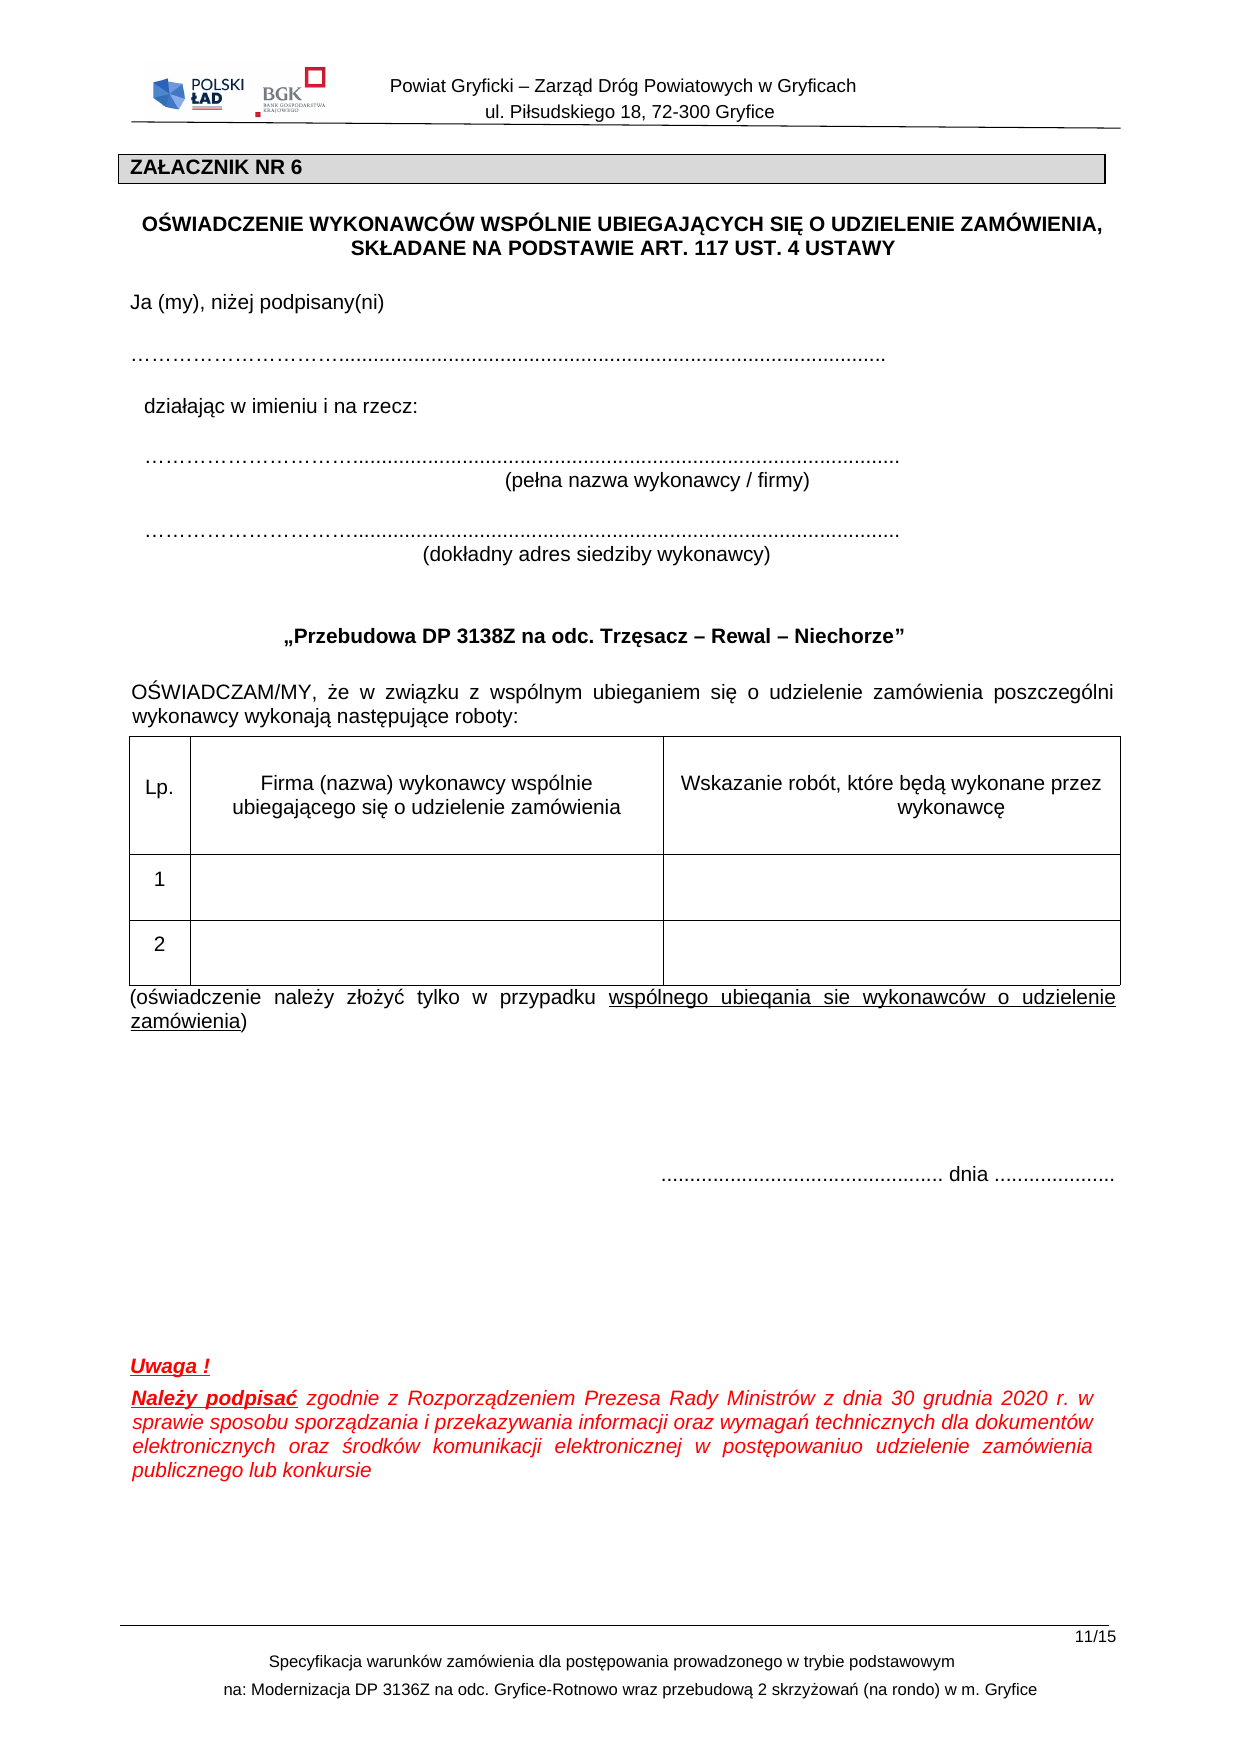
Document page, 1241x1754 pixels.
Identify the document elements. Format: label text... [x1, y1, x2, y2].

table_cell [664, 855, 1120, 920]
text OŚWIADCZAM/MY, że w związku z wspólnym ubieganiem się o udzielenie zamówienia poszczególni wykonawcy wykonają następujące roboty: [131, 680, 1115, 728]
text działając w imieniu i na rzecz: [144, 394, 1111, 418]
table_cell [191, 921, 663, 984]
subtitle OŚWIADCZENIE WYKONAWCÓW WSPÓLNIE UBIEGAJĄCYCH SIĘ O UDZIELENIE ZAMÓWIENIA, SKŁADANE NA PODSTAWIE ART. 117 UST. 4 USTAWY [129, 212, 1116, 260]
text (oświadczenie należy złożyć tylko w przypadku wspólnego ubieqania sie wykonawców o udzielenie zamówienia) [129, 986, 1116, 1033]
table_header Wskazanie robót, które będą wykonane przez wykonawcę [664, 737, 1120, 853]
table_header [612, 155, 1104, 183]
text Należy podpisać zgodnie z Rozporządzeniem Prezesa Rady Ministrów z dnia 30 grudnia 2020 r. w sprawie sposobu sporządzania i przekazywania informacji oraz wymagań technicznych dla dokumentów elektronicznych oraz środków komunikacji elektronicznej w postępowaniuo udzielenie zamówienia publicznego lub konkursie [131, 1386, 1094, 1482]
text ................................................. dnia ..................... [130, 1162, 1116, 1186]
table_cell [664, 921, 1120, 984]
text …………………………............................................................................................... [144, 444, 1111, 468]
text Uwaga ! [130, 1354, 1116, 1378]
text …………………………............................................................................................... [130, 342, 1111, 366]
text …………………………............................................................................................... [144, 518, 1111, 542]
table_header Firma (nazwa) wykonawcy wspólnie ubiegającego się o udzielenie zamówienia [191, 737, 663, 853]
text „Przebudowa DP 3138Z na odc. Trzęsacz – Rewal – Niechorze” [129, 623, 1059, 647]
table_header ZAŁACZNIK NR 6 [119, 155, 612, 183]
table_cell 1 [130, 855, 190, 920]
text Ja (my), niżej podpisany(ni) [130, 290, 1111, 314]
table_cell 2 [130, 921, 190, 984]
text (dokładny adres siedziby wykonawcy) [167, 542, 1020, 566]
table_cell [191, 855, 663, 920]
text (pełna nazwa wykonawcy / firmy) [499, 468, 1111, 492]
table_header Lp. [130, 737, 190, 853]
